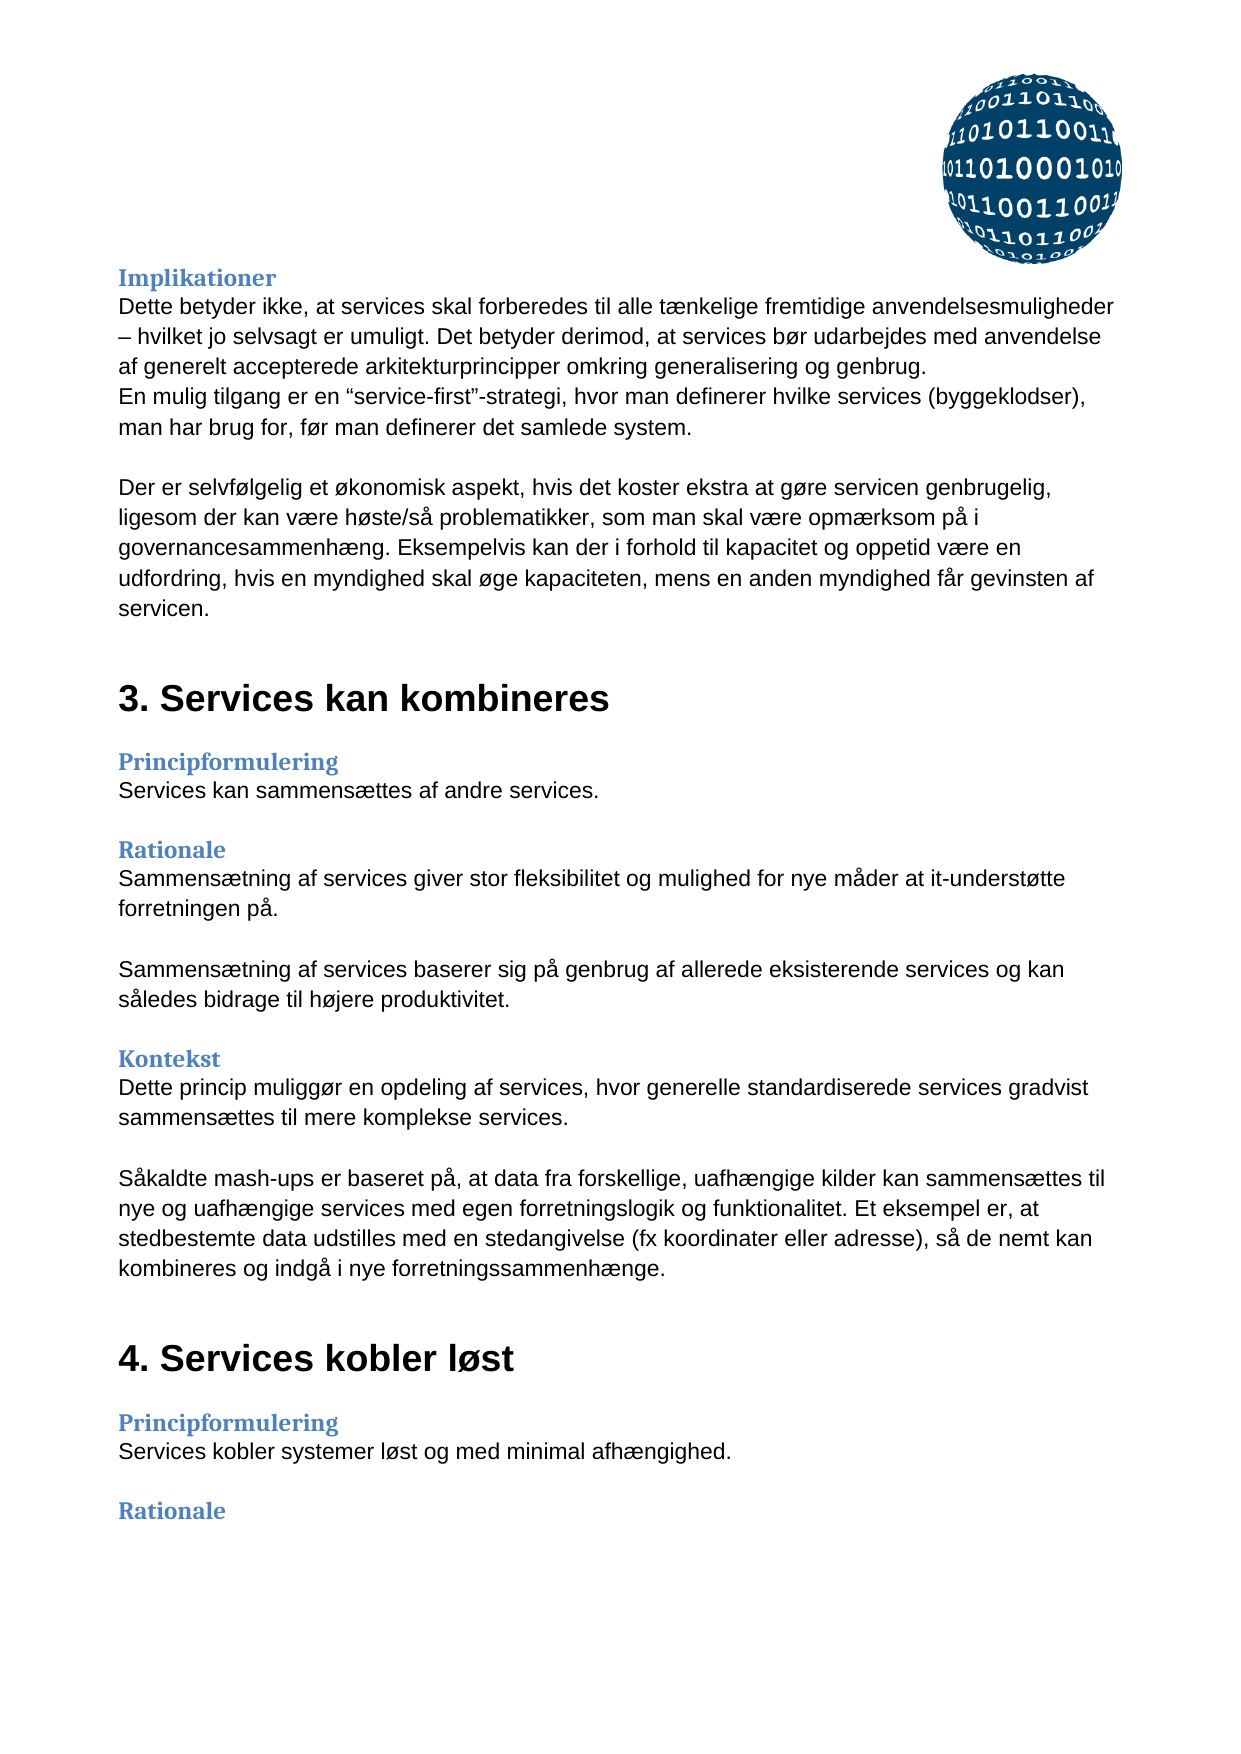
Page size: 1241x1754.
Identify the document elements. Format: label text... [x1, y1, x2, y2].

text Dette betyder ikke, at services skal forberedes til alle tænkelige fremtidige anvendelsesmuligheder – hvilket jo selvsagt er umuligt. Det betyder derimod, at services bør udarbejdes med anvendelse af generelt accepterede arkitekturprincipper omkring generalisering og genbrug. [118, 293, 1122, 379]
picture [941, 73, 1123, 264]
text Principformulering [118, 719, 1122, 777]
text Services kobler systemer løst og med minimal afhængighed. [118, 1438, 1122, 1464]
text Der er selvfølgelig et økonomisk aspekt, hvis det koster ekstra at gøre servicen genbrugelig, ligesom der kan være høste/så problematikker, som man skal være opmærksom på i governancesammenhæng. Eksempelvis kan der i forhold til kapacitet og oppetid være en udfordring, hvis en myndighed skal øge kapaciteten, mens en anden myndighed får gevinsten af servicen. [118, 474, 1122, 621]
text Såkaldte mash-ups er baseret på, at data fra forskellige, uafhængige kilder kan sammensættes til nye og uafhængige services med egen forretningslogik og funktionalitet. Et eksempel er, at stedbestemte data udstilles med en stedangivelse (fx koordinater eller adresse), så de nemt kan kombineres og indgå i nye forretningssammenhænge. [118, 1165, 1122, 1282]
text Sammensætning af services baserer sig på genbrug af allerede eksisterende services og kan således bidrage til højere produktivitet. [118, 956, 1122, 1012]
text Services kan sammensættes af andre services. [118, 777, 1122, 803]
text Rationale [118, 1468, 1122, 1526]
text Implikationer [118, 263, 1122, 293]
text Sammensætning af services giver stor fleksibilitet og mulighed for nye måder at it-understøtte forretningen på. [118, 865, 1122, 922]
text Dette princip muliggør en opdeling af services, hvor generelle standardiserede services gradvist sammensættes til mere komplekse services. [118, 1074, 1122, 1131]
text Kontekst [118, 1016, 1122, 1074]
text En mulig tilgang er en “service-first”-strategi, hvor man definerer hvilke services (byggeklodser), man har brug for, før man definerer det samlede system. [118, 383, 1122, 440]
text Rationale [118, 807, 1122, 865]
text Principformulering [118, 1380, 1122, 1438]
subtitle 4. Services kobler løst [118, 1337, 1122, 1380]
subtitle 3. Services kan kombineres [118, 676, 1122, 719]
